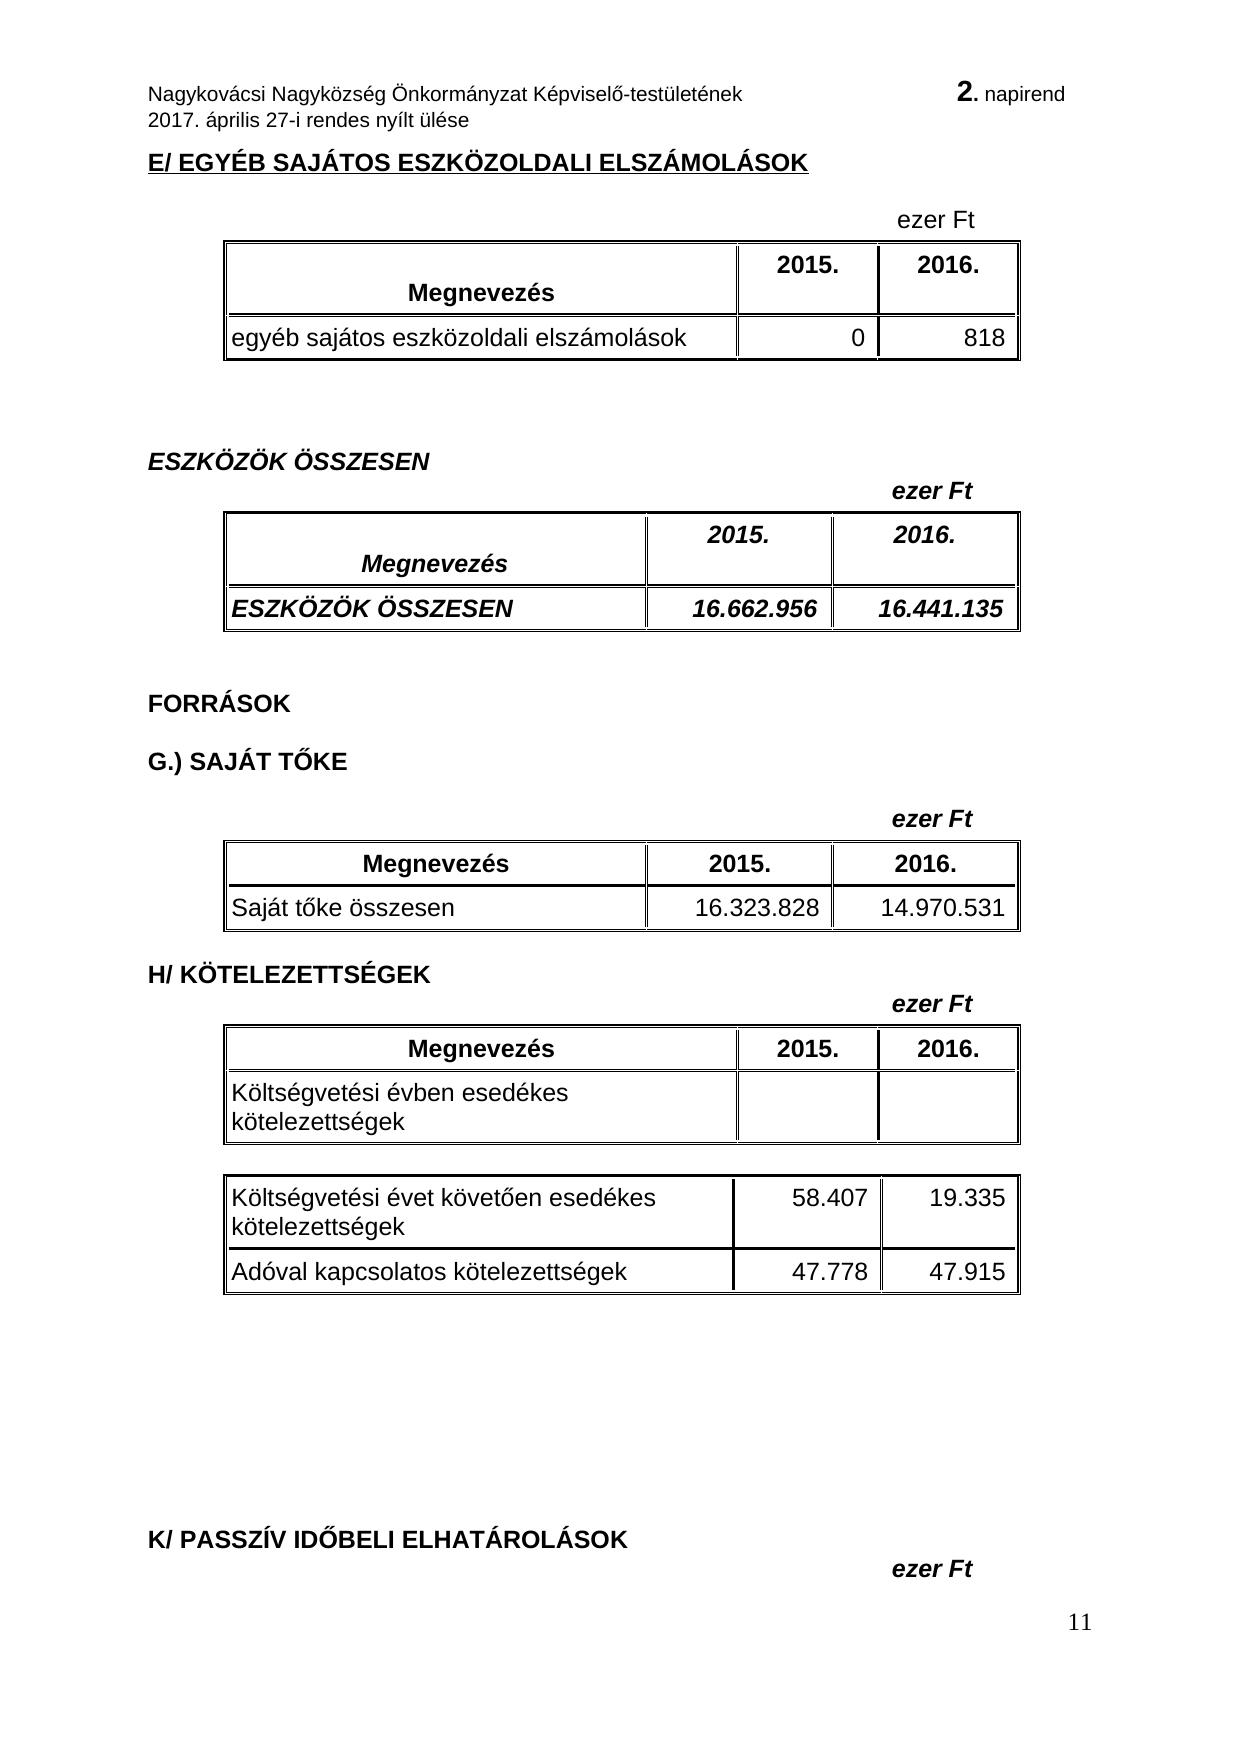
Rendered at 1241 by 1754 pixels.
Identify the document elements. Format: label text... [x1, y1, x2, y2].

table_header Megnevezés [227, 1028, 737, 1069]
table_header 2015. [738, 1026, 878, 1069]
table_cell 16.323.828 [647, 887, 833, 928]
table_header 2015. [647, 843, 833, 884]
table_header 2015. [738, 242, 878, 313]
table_cell 16.441.135 [833, 584, 1018, 629]
table_cell Adóval kapcsolatos kötelezettségek [227, 1247, 733, 1292]
table_header Megnevezés [227, 843, 647, 884]
table_header 2015. [647, 514, 833, 584]
text ezer Ft [148, 1553, 974, 1582]
text E/ EGYÉB SAJÁTOS ESZKÖZOLDALI ELSZÁMOLÁSOK [148, 148, 1093, 176]
table_header Költségvetési évet követően esedékes kötelezettségek [227, 1177, 733, 1247]
table_header 19.335 [881, 1177, 1017, 1247]
text ezer Ft [148, 205, 974, 234]
text ezer Ft [148, 989, 974, 1018]
text ezer Ft [148, 804, 974, 833]
table_cell 0 [738, 317, 878, 358]
table_cell 47.778 [733, 1250, 881, 1292]
text K/ PASSZÍV IDŐBELI ELHATÁROLÁSOK [148, 1525, 1093, 1553]
text FORRÁSOK [148, 689, 1093, 718]
table_header Megnevezés [227, 514, 647, 584]
table_header 58.407 [733, 1177, 881, 1247]
table_cell 47.915 [881, 1247, 1017, 1292]
table_header 2016. [833, 514, 1017, 584]
text ezer Ft [148, 476, 974, 505]
table_header 2016. [878, 1028, 1017, 1069]
table_cell egyéb sajátos eszközoldali elszámolások [227, 313, 737, 358]
table_cell 16.662.956 [647, 588, 833, 629]
text G.) SAJÁT TŐKE [148, 747, 1093, 776]
text H/ KÖTELEZETTSÉGEK [148, 960, 1093, 989]
table_cell 818 [878, 313, 1018, 358]
table_cell Költségvetési évben esedékes kötelezettségek [225, 1069, 737, 1142]
table_cell [738, 1072, 878, 1142]
table_cell Saját tőke összesen [227, 884, 647, 928]
table_cell ESZKÖZÖK ÖSSZESEN [227, 584, 647, 629]
table_header Megnevezés [227, 244, 737, 313]
table_cell 14.970.531 [833, 884, 1017, 928]
text ESZKÖZÖK ÖSSZESEN [148, 447, 1093, 476]
table_cell [878, 1069, 1019, 1142]
table_header 2016. [833, 843, 1017, 884]
table_header 2016. [878, 244, 1017, 313]
